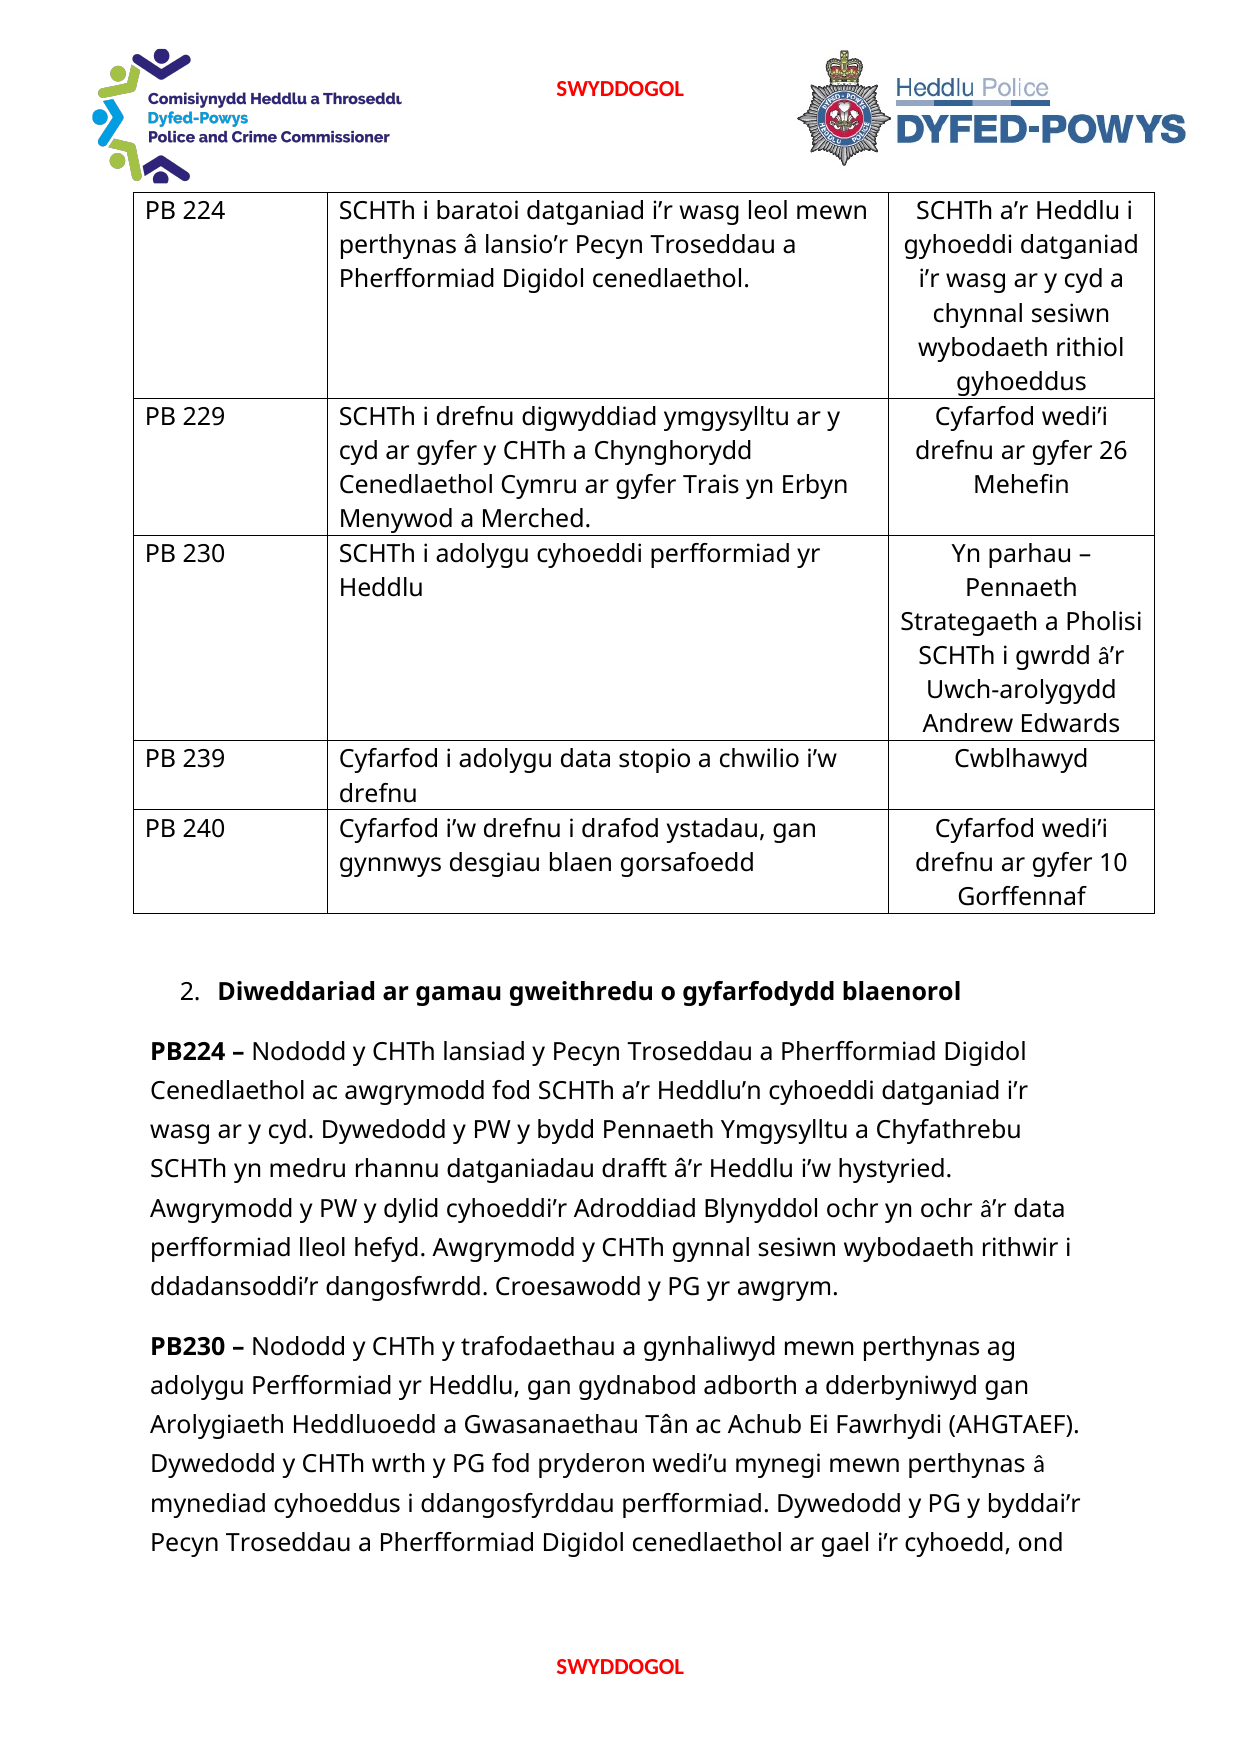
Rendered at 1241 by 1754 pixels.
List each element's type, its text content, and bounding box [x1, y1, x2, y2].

table_cell Cyfarfod i’w drefnu i drafod ystadau, gan gynnwys desgiau blaen gorsafoedd [328, 810, 888, 912]
table_cell Cwblhawyd [889, 741, 1154, 809]
table_cell Yn parhau – Pennaeth Strategaeth a Pholisi SCHTh i gwrdd â’r Uwch-arolygydd Andrew Edwards [889, 536, 1154, 740]
table_cell SCHTh a’r Heddlu i gyhoeddi datganiad i’r wasg ar y cyd a chynnal sesiwn wybodaeth rithiol gyhoeddus [889, 193, 1154, 397]
table_cell SCHTh i drefnu digwyddiad ymgysylltu ar y cyd ar gyfer y CHTh a Chynghorydd Cenedlaethol Cymru ar gyfer Trais yn Erbyn Menywod a Merched. [328, 399, 888, 535]
table_cell Cyfarfod i adolygu data stopio a chwilio i’w drefnu [328, 741, 888, 809]
table_cell PB 230 [134, 536, 327, 740]
list Diweddariad ar gamau gweithredu o gyfarfodydd blaenorol [179, 973, 1090, 1008]
table_cell PB 239 [134, 741, 327, 809]
table_cell PB 240 [134, 810, 327, 912]
picture [795, 49, 1202, 171]
table_cell Cyfarfod wedi’i drefnu ar gyfer 26 Mehefin [889, 399, 1154, 535]
picture [92, 48, 402, 183]
table_cell PB 224 [134, 193, 327, 397]
table_cell SCHTh i baratoi datganiad i’r wasg leol mewn perthynas â lansio’r Pecyn Troseddau a Pherfformiad Digidol cenedlaethol. [328, 193, 888, 397]
table_cell PB 229 [134, 399, 327, 535]
table_cell SCHTh i adolygu cyhoeddi perfformiad yr Heddlu [328, 536, 888, 740]
text PB224 – Nododd y CHTh lansiad y Pecyn Troseddau a Pherfformiad Digidol Cenedlaethol ac awgrymodd fod SCHTh a’r Heddlu’n cyhoeddi datganiad i’r wasg ar y cyd. Dywedodd y PW y bydd Pennaeth Ymgysylltu a Chyfathrebu SCHTh yn medru rhannu datganiadau drafft â’r Heddlu i’w hystyried. Awgrymodd y PW y dylid cyhoeddi’r Adroddiad Blynyddol ochr yn ochr â’r data perfformiad lleol hefyd. Awgrymodd y CHTh gynnal sesiwn wybodaeth rithwir i ddadansoddi’r dangosfwrdd. Croesawodd y PG yr awgrym. [150, 1033, 1090, 1303]
table_cell Cyfarfod wedi’i drefnu ar gyfer 10 Gorffennaf [889, 810, 1154, 912]
